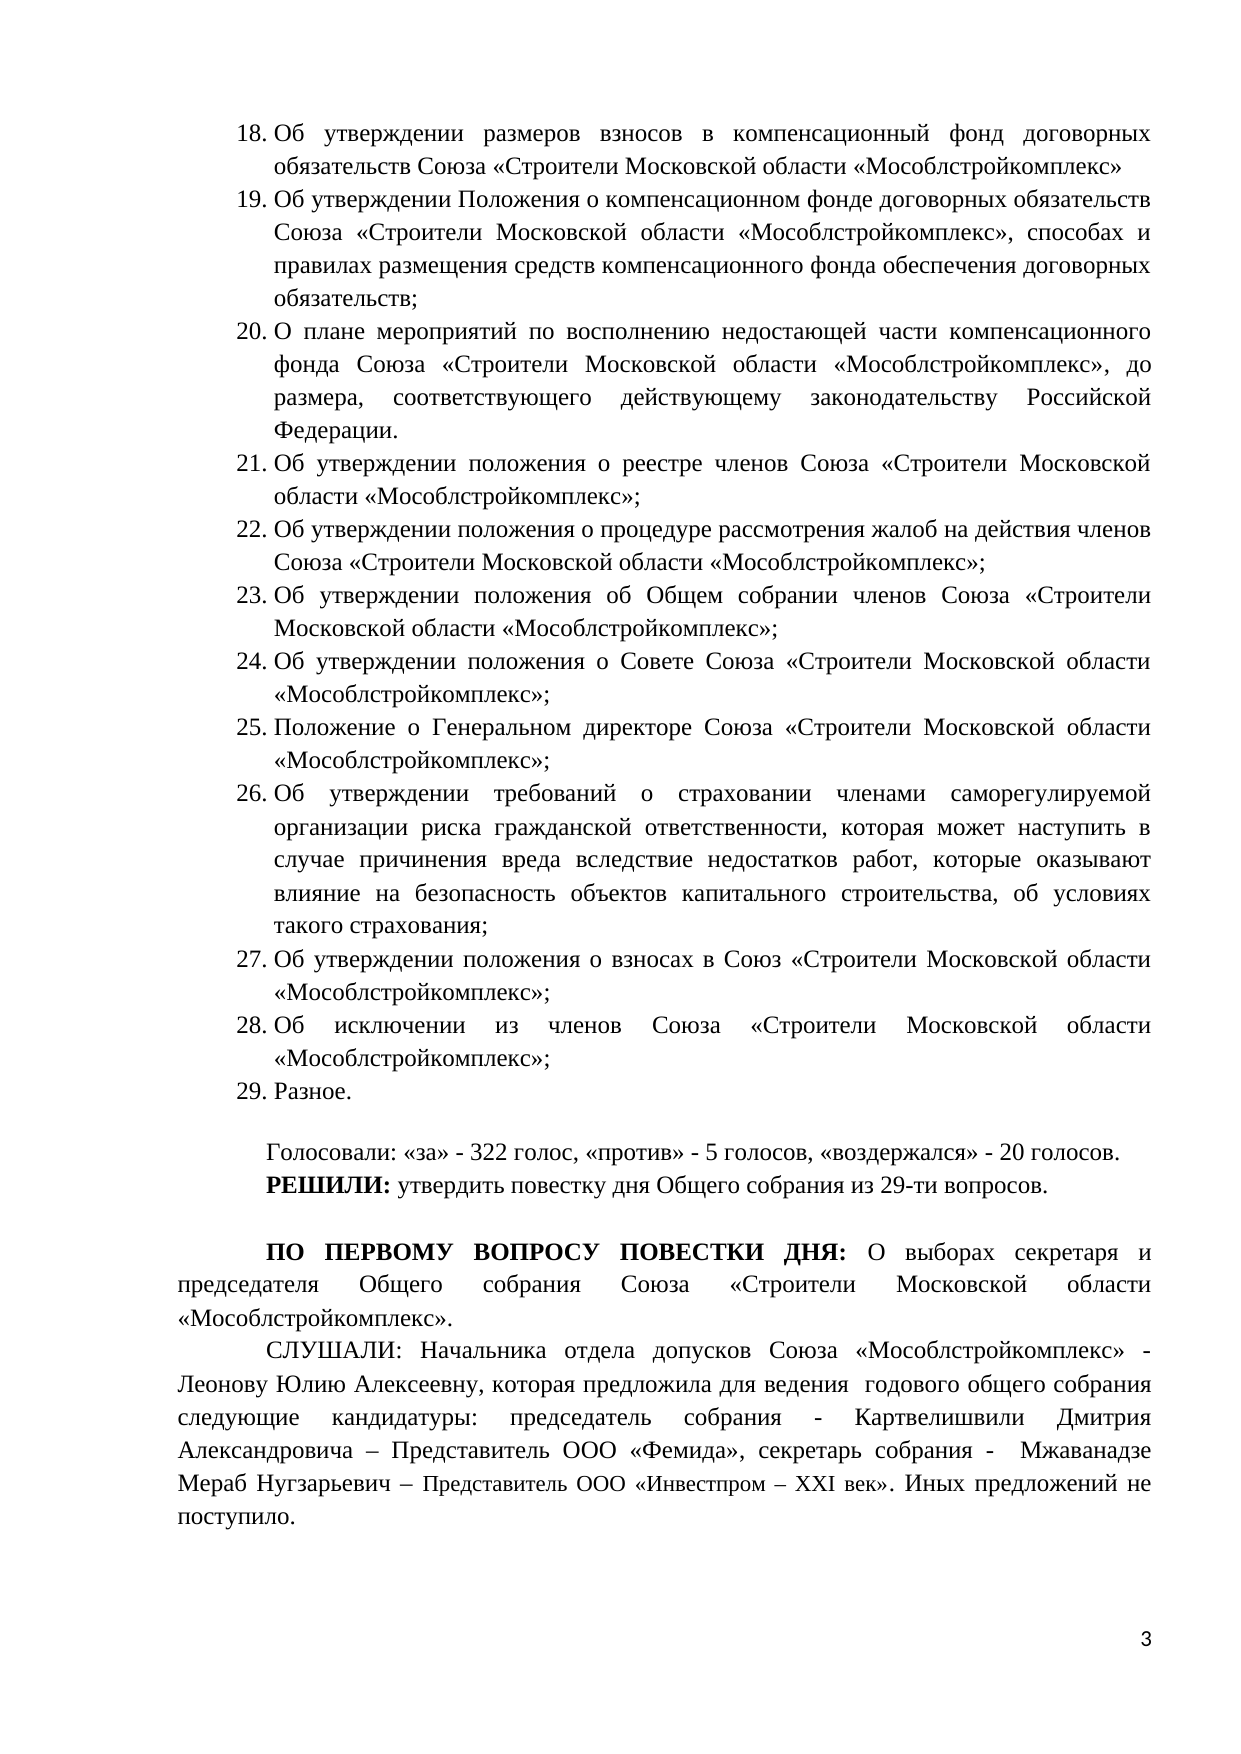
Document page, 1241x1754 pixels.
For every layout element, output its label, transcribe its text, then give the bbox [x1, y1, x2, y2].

list Разное. [236, 1076, 1152, 1104]
list Об утверждении Положения о компенсационном фонде договорных обязательств Союза «Строители Московской области «Мособлстройкомплекс», способах и правилах размещения средств компенсационного фонда обеспечения договорных обязательств; [236, 184, 1152, 312]
list Об утверждении размеров взносов в компенсационный фонд договорных обязательств Союза «Строители Московской области «Мособлстройкомплекс» [236, 118, 1152, 180]
list Об утверждении положения о процедуре рассмотрения жалоб на действия членов Союза «Строители Московской области «Мособлстройкомплекс»; [236, 514, 1152, 576]
text РЕШИЛИ: утвердить повестку дня Общего собрания из 29-ти вопросов. [177, 1171, 1152, 1199]
list Об утверждении требований о страховании членами саморегулируемой организации риска гражданской ответственности, которая может наступить в случае причинения вреда вследствие недостатков работ, которые оказывают влияние на безопасность объектов капитального строительства, об условиях такого страхования; [236, 778, 1152, 939]
list Об исключении из членов Союза «Строители Московской области «Мособлстройкомплекс»; [236, 1010, 1152, 1071]
list Об утверждении положения об Общем собрании членов Союза «Строители Московской области «Мособлстройкомплекс»; [236, 580, 1152, 642]
list Положение о Генеральном директоре Союза «Строители Московской области «Мособлстройкомплекс»; [236, 712, 1152, 774]
text Голосовали: «за» - 322 голос, «против» - 5 голосов, «воздержался» - 20 голосов. [177, 1137, 1152, 1166]
list О плане мероприятий по восполнению недостающей части компенсационного фонда Союза «Строители Московской области «Мособлстройкомплекс», до размера, соответствующего действующему законодательству Российской Федерации. [236, 316, 1152, 444]
list Об утверждении положения о Совете Союза «Строители Московской области «Мособлстройкомплекс»; [236, 646, 1152, 708]
list Об утверждении положения о реестре членов Союза «Строители Московской области «Мособлстройкомплекс»; [236, 448, 1152, 510]
text СЛУШАЛИ: Начальника отдела допусков Союза «Мособлстройкомплекс» - Леонову Юлию Алексеевну, которая предложила для ведения годового общего собрания следующие кандидатуры: председатель собрания - Картвелишвили Дмитрия Александровича – Представитель ООО «Фемида», секретарь собрания - Мжаванадзе Мераб Нугзарьевич – Представитель ООО «Инвестпром – XXI век». Иных предложений не поступило. [177, 1336, 1152, 1529]
list Об утверждении положения о взносах в Союз «Строители Московской области «Мособлстройкомплекс»; [236, 944, 1152, 1005]
text ПО ПЕРВОМУ ВОПРОСУ ПОВЕСТКИ ДНЯ: О выборах секретаря и председателя Общего собрания Союза «Строители Московской области «Мособлстройкомплекс». [177, 1237, 1152, 1331]
